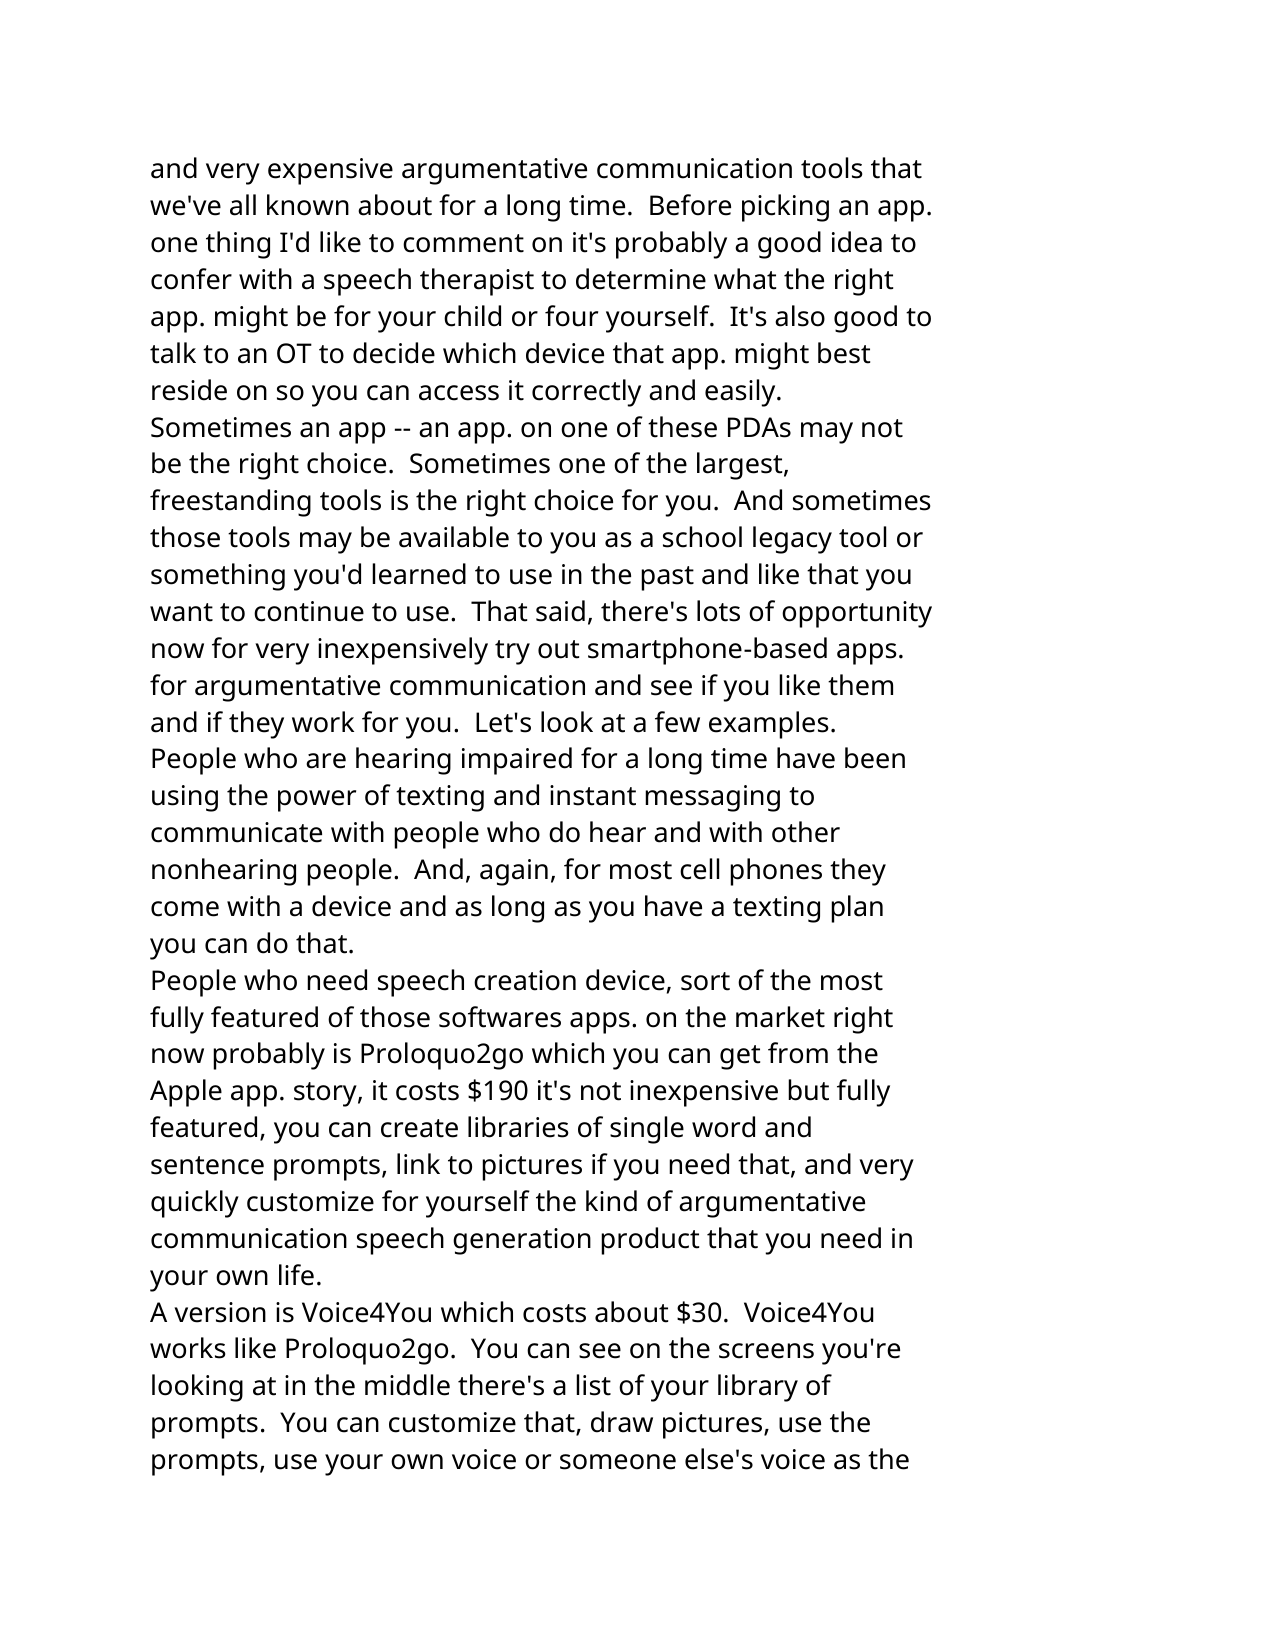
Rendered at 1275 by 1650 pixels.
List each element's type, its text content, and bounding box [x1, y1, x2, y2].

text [150, 1293, 934, 1477]
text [150, 150, 934, 961]
text People who need speech creation device, sort of the most fully featured of those softwares apps. on the market right now probably is Proloquo2go which you can get from the Apple app. story, it costs $190 it's not inexpensive but fully featured, you can create libraries of single word and sentence prompts, link to pictures if you need that, and very quickly customize for yourself the kind of argumentative communication speech generation product that you need in your own life. [150, 961, 934, 1293]
